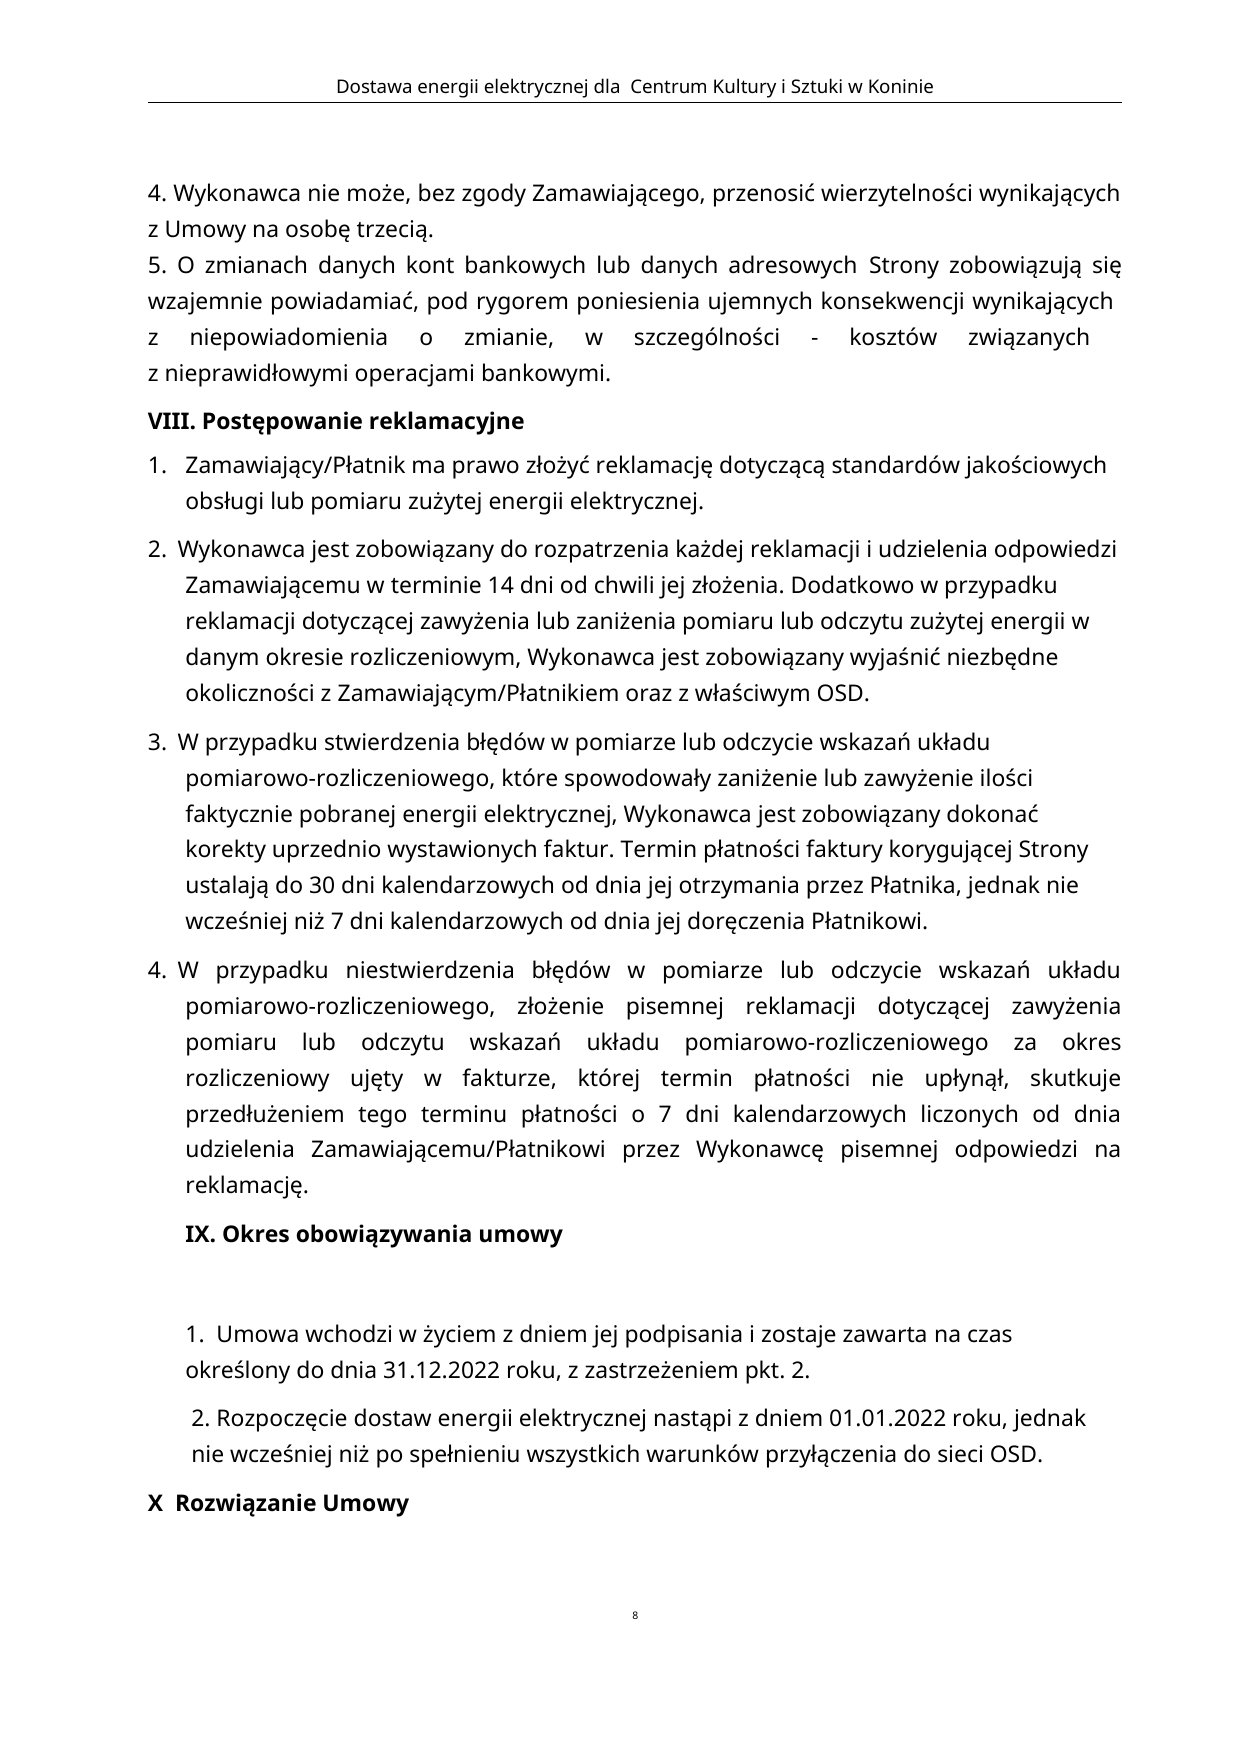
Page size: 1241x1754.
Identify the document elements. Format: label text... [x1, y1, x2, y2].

text VIII. Postępowanie reklamacyjne [148, 405, 1122, 437]
list W przypadku niestwierdzenia błędów w pomiarze lub odczycie wskazań układu pomiarowo-rozliczeniowego, złożenie pisemnej reklamacji dotyczącej zawyżenia pomiaru lub odczytu wskazań układu pomiarowo-rozliczeniowego za okres rozliczeniowy ujęty w fakturze, której termin płatności nie upłynął, skutkuje przedłużeniem tego terminu płatności o 7 dni kalendarzowych liczonych od dnia udzielenia Zamawiającemu/Płatnikowi przez Wykonawcę pisemnej odpowiedzi na reklamację. [148, 954, 1122, 1201]
text 5. O zmianach danych kont bankowych lub danych adresowych Strony zobowiązują się wzajemnie powiadamiać, pod rygorem poniesienia ujemnych konsekwencji wynikających z niepowiadomienia o zmianie, w szczególności - kosztów związanych z nieprawidłowymi operacjami bankowymi. [148, 249, 1122, 388]
text X Rozwiązanie Umowy [148, 1487, 1122, 1518]
list Wykonawca jest zobowiązany do rozpatrzenia każdej reklamacji i udzielenia odpowiedzi Zamawiającemu w terminie 14 dni od chwili jej złożenia. Dodatkowo w przypadku reklamacji dotyczącej zawyżenia lub zaniżenia pomiaru lub odczytu zużytej energii w danym okresie rozliczeniowym, Wykonawca jest zobowiązany wyjaśnić niezbędne okoliczności z Zamawiającym/Płatnikiem oraz z właściwym OSD. [148, 533, 1122, 708]
text IX. Okres obowiązywania umowy [185, 1218, 1122, 1249]
text 1. Umowa wchodzi w życiem z dniem jej podpisania i zostaje zawarta na czas określony do dnia 31.12.2022 roku, z zastrzeżeniem pkt. 2. [185, 1318, 1122, 1385]
text 2. Rozpoczęcie dostaw energii elektrycznej nastąpi z dniem 01.01.2022 roku, jednak nie wcześniej niż po spełnieniu wszystkich warunków przyłączenia do sieci OSD. [191, 1402, 1122, 1469]
text 4. Wykonawca nie może, bez zgody Zamawiającego, przenosić wierzytelności wynikających z Umowy na osobę trzecią. [148, 177, 1122, 244]
list W przypadku stwierdzenia błędów w pomiarze lub odczycie wskazań układu pomiarowo-rozliczeniowego, które spowodowały zaniżenie lub zawyżenie ilości faktycznie pobranej energii elektrycznej, Wykonawca jest zobowiązany dokonać korekty uprzednio wystawionych faktur. Termin płatności faktury korygującej Strony ustalają do 30 dni kalendarzowych od dnia jej otrzymania przez Płatnika, jednak nie wcześniej niż 7 dni kalendarzowych od dnia jej doręczenia Płatnikowi. [148, 726, 1122, 937]
list Zamawiający/Płatnik ma prawo złożyć reklamację dotyczącą standardów jakościowych obsługi lub pomiaru zużytej energii elektrycznej. [148, 449, 1122, 516]
